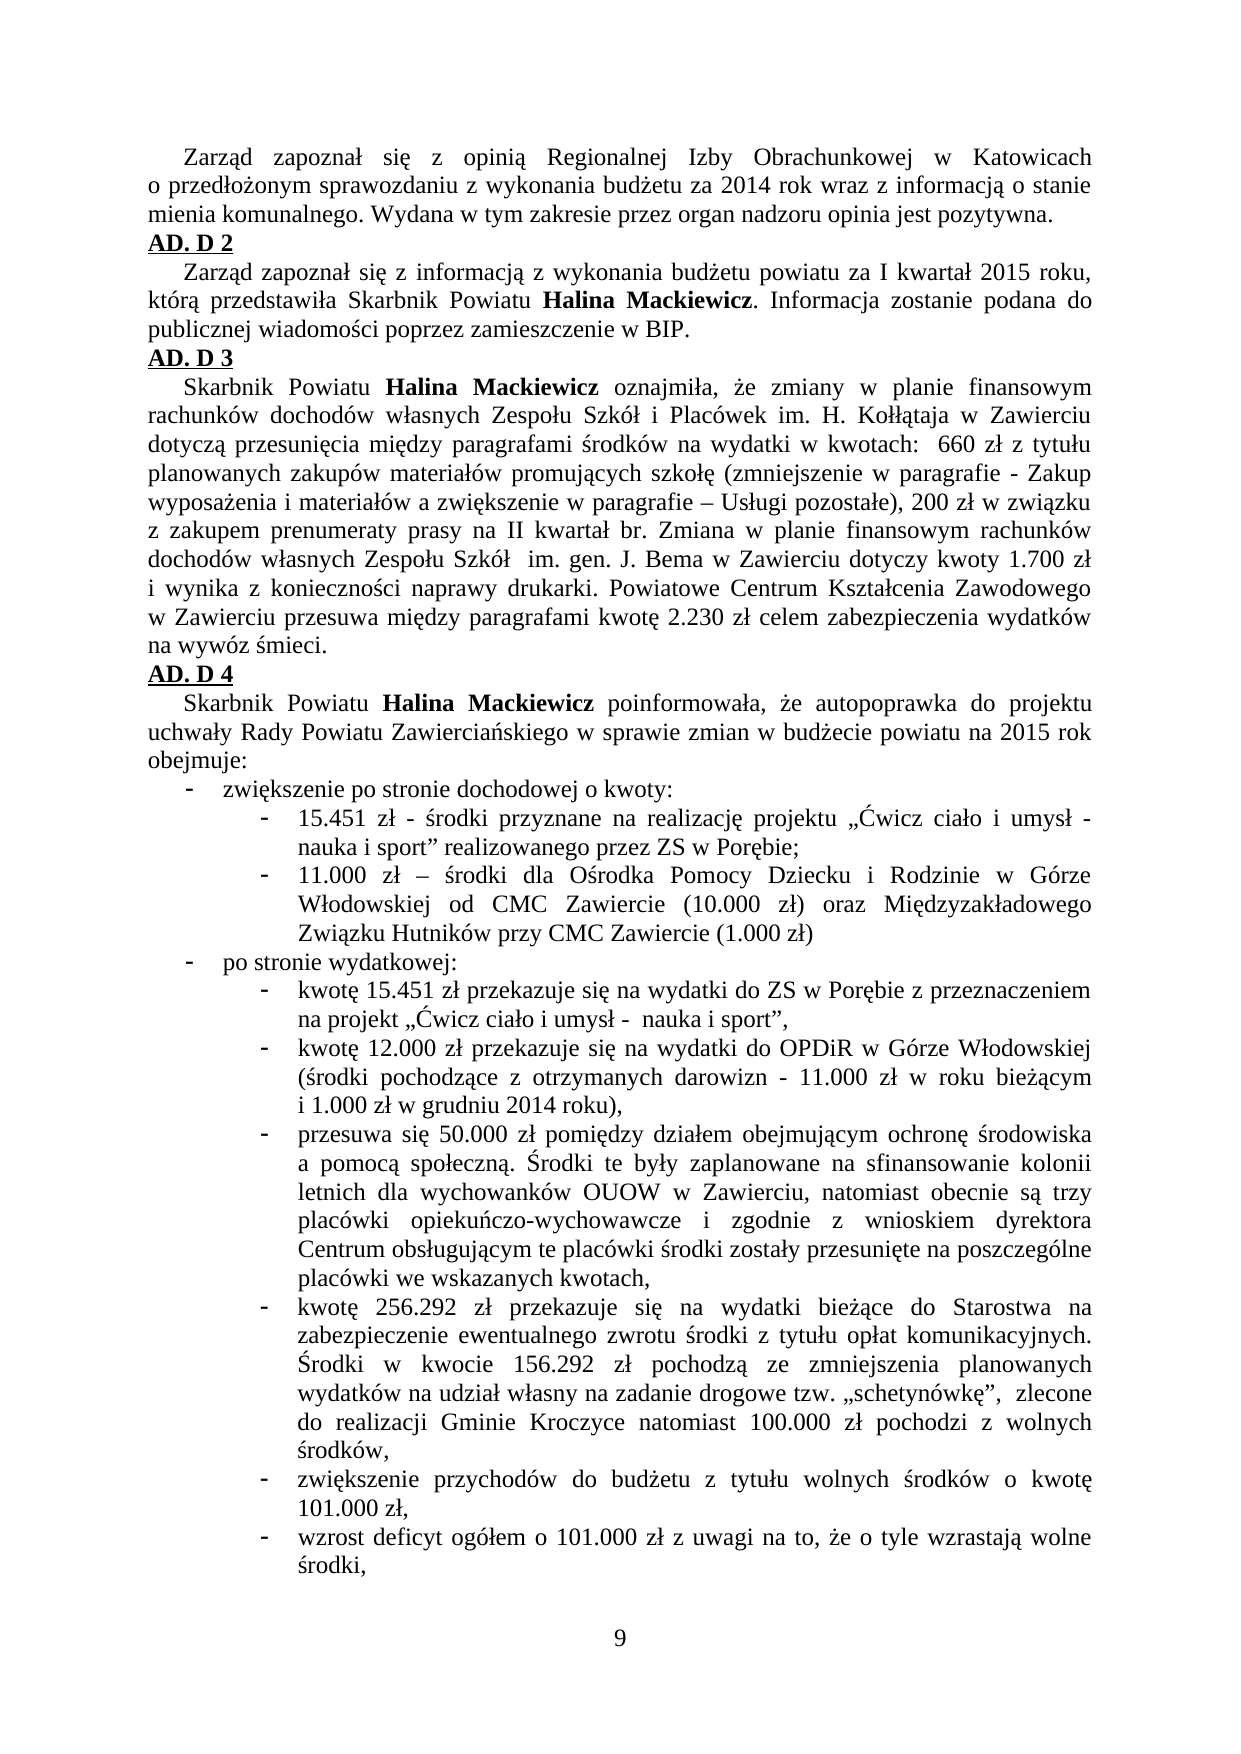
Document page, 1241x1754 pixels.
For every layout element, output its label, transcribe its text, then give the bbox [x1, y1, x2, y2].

text Zarząd zapoznał się z informacją z wykonania budżetu powiatu za I kwartał 2015 roku, którą przedstawiła Skarbnik Powiatu Halina Mackiewicz. Informacja zostanie podana do publicznej wiadomości poprzez zamieszczenie w BIP. [148, 257, 1092, 343]
text Zarząd zapoznał się z opinią Regionalnej Izby Obrachunkowej w Katowicach o przedłożonym sprawozdaniu z wykonania budżetu za 2014 rok wraz z informacją o stanie mienia komunalnego. Wydana w tym zakresie przez organ nadzoru opinia jest pozytywna. [148, 142, 1092, 228]
list po stronie wydatkowej: [185, 947, 1092, 976]
text Skarbnik Powiatu Halina Mackiewicz poinformowała, że autopoprawka do projektu uchwały Rady Powiatu Zawierciańskiego w sprawie zmian w budżecie powiatu na 2015 rok obejmuje: [148, 688, 1092, 774]
list kwotę 256.292 zł przekazuje się na wydatki bieżące do Starostwa na zabezpieczenie ewentualnego zwrotu środki z tytułu opłat komunikacyjnych. Środki w kwocie 156.292 zł pochodzą ze zmniejszenia planowanych wydatków na udział własny na zadanie drogowe tzw. „schetynówkę”, zlecone do realizacji Gminie Kroczyce natomiast 100.000 zł pochodzi z wolnych środków, [260, 1292, 1092, 1464]
list zwiększenie po stronie dochodowej o kwoty: [185, 774, 1092, 803]
list zwiększenie przychodów do budżetu z tytułu wolnych środków o kwotę 101.000 zł, [260, 1464, 1092, 1522]
list kwotę 15.451 zł przekazuje się na wydatki do ZS w Porębie z przeznaczeniem na projekt „Ćwicz ciało i umysł - nauka i sport”, [260, 976, 1092, 1033]
list wzrost deficyt ogółem o 101.000 zł z uwagi na to, że o tyle wzrastają wolne środki, [260, 1522, 1092, 1579]
list kwotę 12.000 zł przekazuje się na wydatki do OPDiR w Górze Włodowskiej (środki pochodzące z otrzymanych darowizn - 11.000 zł w roku bieżącym i 1.000 zł w grudniu 2014 roku), [260, 1033, 1092, 1119]
text AD. D 3 [148, 343, 1092, 372]
list przesuwa się 50.000 zł pomiędzy działem obejmującym ochronę środowiska a pomocą społeczną. Środki te były zaplanowane na sfinansowanie kolonii letnich dla wychowanków OUOW w Zawierciu, natomiast obecnie są trzy placówki opiekuńczo-wychowawcze i zgodnie z wnioskiem dyrektora Centrum obsługującym te placówki środki zostały przesunięte na poszczególne placówki we wskazanych kwotach, [260, 1119, 1092, 1292]
text AD. D 4 [148, 659, 1092, 688]
list 11.000 zł – środki dla Ośrodka Pomocy Dziecku i Rodzinie w Górze Włodowskiej od CMC Zawiercie (10.000 zł) oraz Międzyzakładowego Związku Hutników przy CMC Zawiercie (1.000 zł) [260, 861, 1092, 947]
list 15.451 zł - środki przyznane na realizację projektu „Ćwicz ciało i umysł - nauka i sport” realizowanego przez ZS w Porębie; [260, 803, 1092, 861]
text AD. D 2 [148, 228, 1092, 257]
text Skarbnik Powiatu Halina Mackiewicz oznajmiła, że zmiany w planie finansowym rachunków dochodów własnych Zespołu Szkół i Placówek im. H. Kołłątaja w Zawierciu dotyczą przesunięcia między paragrafami środków na wydatki w kwotach: 660 zł z tytułu planowanych zakupów materiałów promujących szkołę (zmniejszenie w paragrafie - Zakup wyposażenia i materiałów a zwiększenie w paragrafie – Usługi pozostałe), 200 zł w związku z zakupem prenumeraty prasy na II kwartał br. Zmiana w planie finansowym rachunków dochodów własnych Zespołu Szkół im. gen. J. Bema w Zawierciu dotyczy kwoty 1.700 zł i wynika z konieczności naprawy drukarki. Powiatowe Centrum Kształcenia Zawodowego w Zawierciu przesuwa między paragrafami kwotę 2.230 zł celem zabezpieczenia wydatków na wywóz śmieci. [148, 372, 1092, 659]
